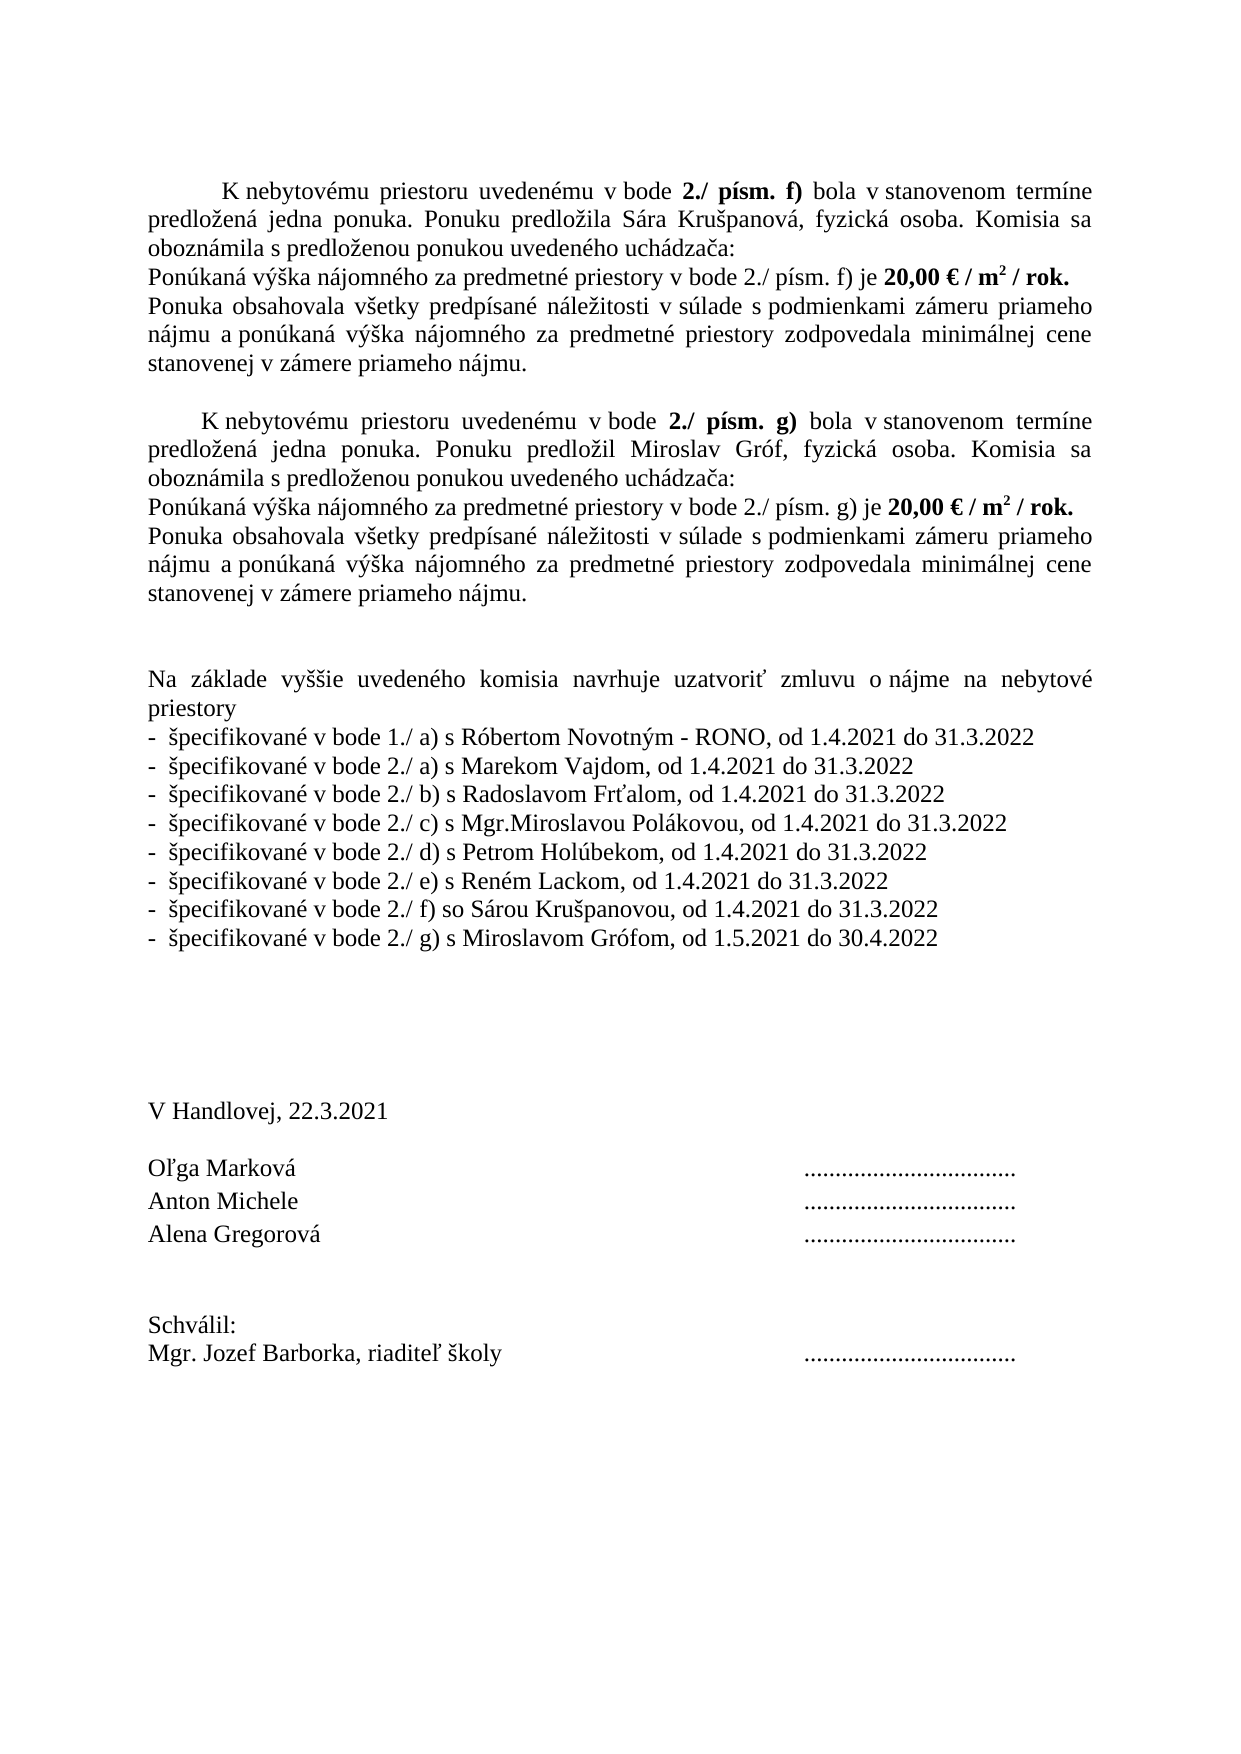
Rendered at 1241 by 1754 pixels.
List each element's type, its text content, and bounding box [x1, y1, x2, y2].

text Ponúkaná výška nájomného za predmetné priestory v bode 2./ písm. f) je 20,00 € / m2 / rok. [148, 262, 1093, 291]
text - špecifikované v bode 2./ d) s Petrom Holúbekom, od 1.4.2021 do 31.3.2022 [148, 837, 1093, 866]
text Anton Michele .................................. [148, 1186, 1093, 1215]
text - špecifikované v bode 2./ f) so Sárou Krušpanovou, od 1.4.2021 do 31.3.2022 [148, 894, 1093, 923]
text - špecifikované v bode 2./ b) s Radoslavom Frťalom, od 1.4.2021 do 31.3.2022 [148, 779, 1093, 808]
text Oľga Marková .................................. [148, 1153, 1093, 1182]
text - špecifikované v bode 2./ c) s Mgr.Miroslavou Polákovou, od 1.4.2021 do 31.3.2022 [148, 808, 1093, 837]
text Alena Gregorová .................................. [148, 1219, 1093, 1248]
text Schválil: [148, 1310, 1093, 1338]
text V Handlovej, 22.3.2021 [148, 1096, 1093, 1124]
text K nebytovému priestoru uvedenému v bode 2./ písm. g) bola v stanovenom termíne predložená jedna ponuka. Ponuku predložil Miroslav Gróf, fyzická osoba. Komisia sa oboznámila s predloženou ponukou uvedeného uchádzača: [148, 406, 1093, 492]
text - špecifikované v bode 2./ a) s Marekom Vajdom, od 1.4.2021 do 31.3.2022 [148, 751, 1093, 779]
text K nebytovému priestoru uvedenému v bode 2./ písm. f) bola v stanovenom termíne predložená jedna ponuka. Ponuku predložila Sára Krušpanová, fyzická osoba. Komisia sa oboznámila s predloženou ponukou uvedeného uchádzača: [148, 176, 1093, 262]
text Ponúkaná výška nájomného za predmetné priestory v bode 2./ písm. g) je 20,00 € / m2 / rok. [148, 492, 1093, 521]
text Mgr. Jozef Barborka, riaditeľ školy .................................. [148, 1338, 1093, 1367]
text Na základe vyššie uvedeného komisia navrhuje uzatvoriť zmluvu o nájme na nebytové priestory [148, 664, 1093, 722]
text - špecifikované v bode 1./ a) s Róbertom Novotným - RONO, od 1.4.2021 do 31.3.2022 [148, 722, 1093, 751]
text - špecifikované v bode 2./ e) s Reném Lackom, od 1.4.2021 do 31.3.2022 [148, 866, 1093, 894]
text - špecifikované v bode 2./ g) s Miroslavom Grófom, od 1.5.2021 do 30.4.2022 [148, 923, 1093, 952]
